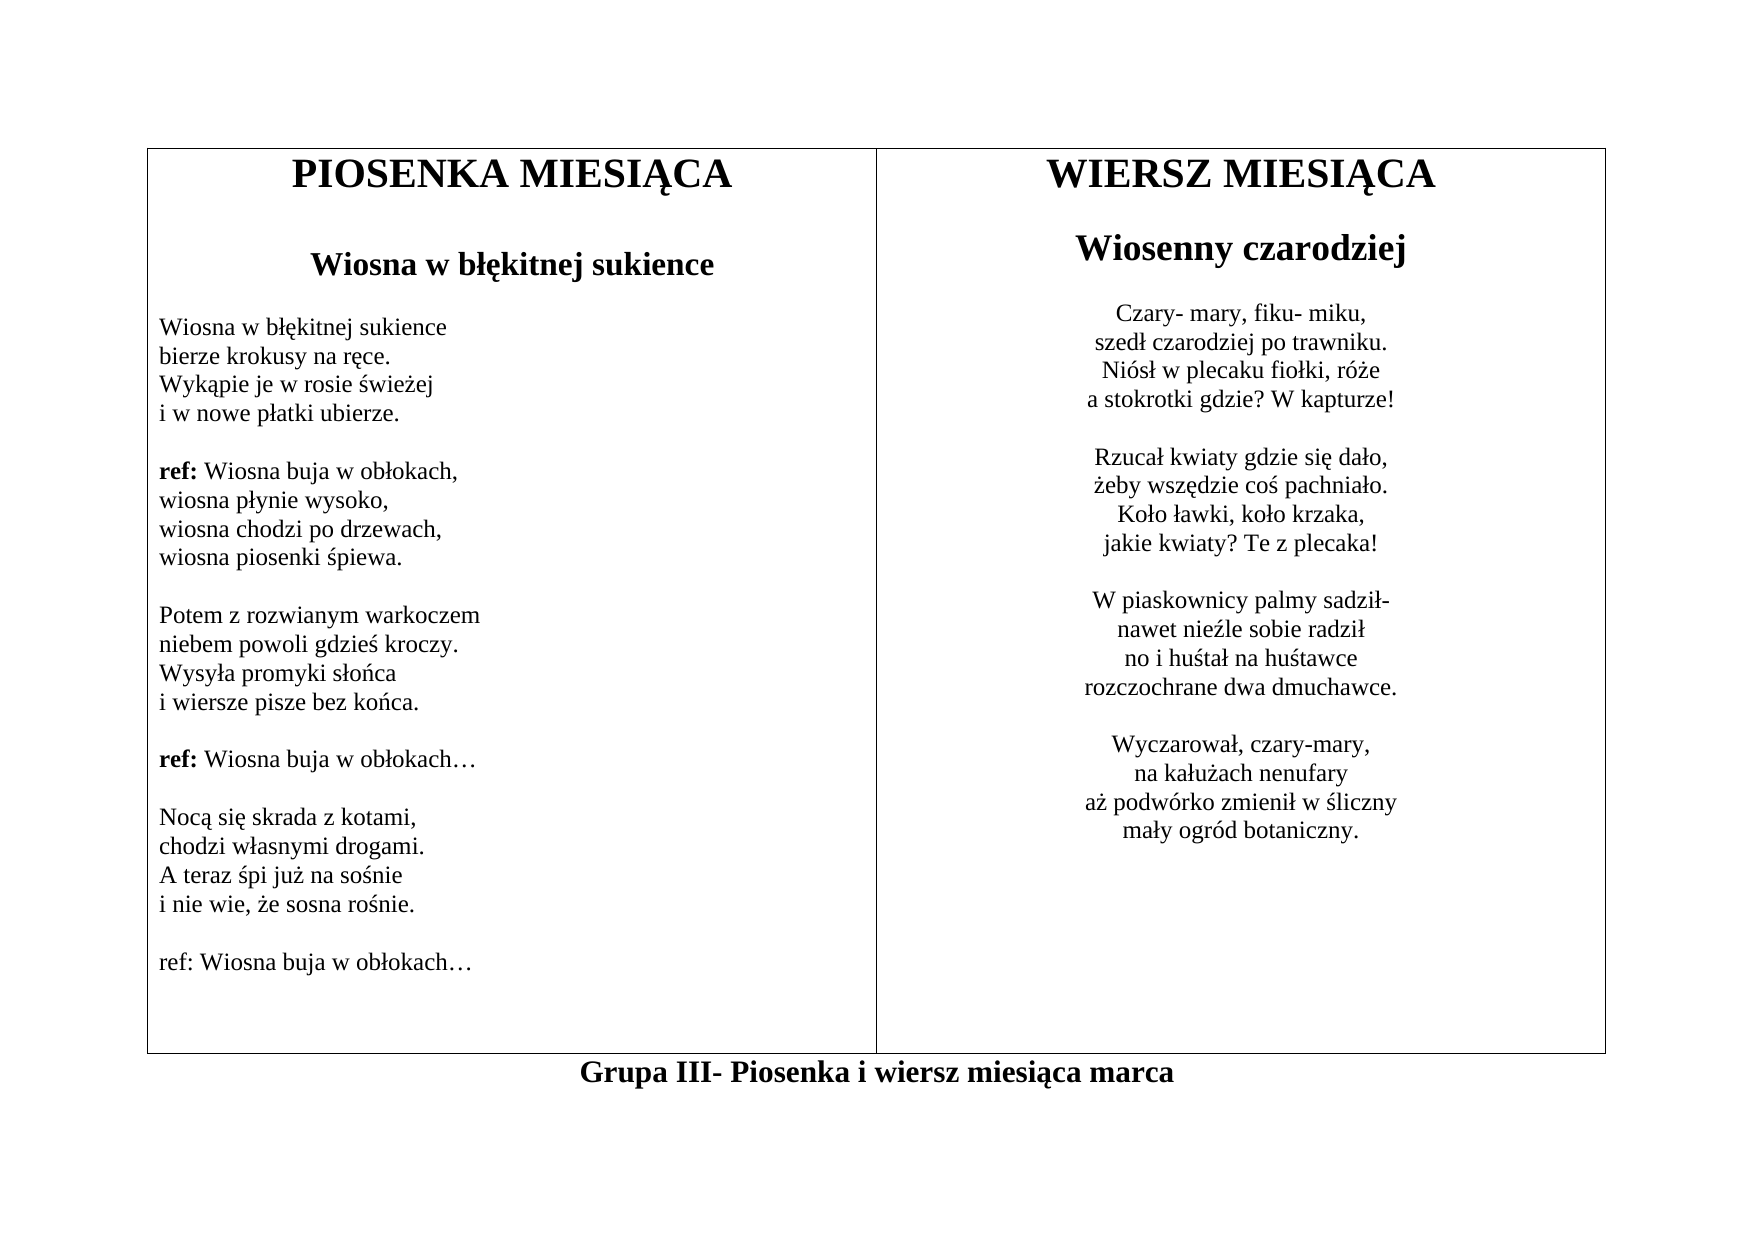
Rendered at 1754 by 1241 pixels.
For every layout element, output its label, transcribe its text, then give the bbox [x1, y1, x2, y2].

table_header PIOSENKA MIESIĄCA Wiosna w błękitnej sukience Wiosna w błękitnej sukience bierze krokusy na ręce. Wykąpie je w rosie świeżej i w nowe płatki ubierze. ref: Wiosna buja w obłokach, wiosna płynie wysoko, wiosna chodzi po drzewach, wiosna piosenki śpiewa. Potem z rozwianym warkoczem niebem powoli gdzieś kroczy. Wysyła promyki słońca i wiersze pisze bez końca. ref: Wiosna buja w obłokach… Nocą się skrada z kotami, chodzi własnymi drogami. A teraz śpi już na sośnie i nie wie, że sosna rośnie. ref: Wiosna buja w obłokach… [148, 149, 876, 1052]
table_header WIERSZ MIESIĄCA Wiosenny czarodziej Czary- mary, fiku- miku, szedł czarodziej po trawniku. Niósł w plecaku fiołki, róże a stokrotki gdzie? W kapturze! Rzucał kwiaty gdzie się dało, żeby wszędzie coś pachniało. Koło ławki, koło krzaka, jakie kwiaty? Te z plecaka! W piaskownicy palmy sadził- nawet nieźle sobie radził no i huśtał na huśtawce rozczochrane dwa dmuchawce. Wyczarował, czary-mary, na kałużach nenufary aż podwórko zmienił w śliczny mały ogród botaniczny. [877, 149, 1605, 1052]
text Grupa III- Piosenka i wiersz miesiąca marca [148, 1054, 1606, 1089]
